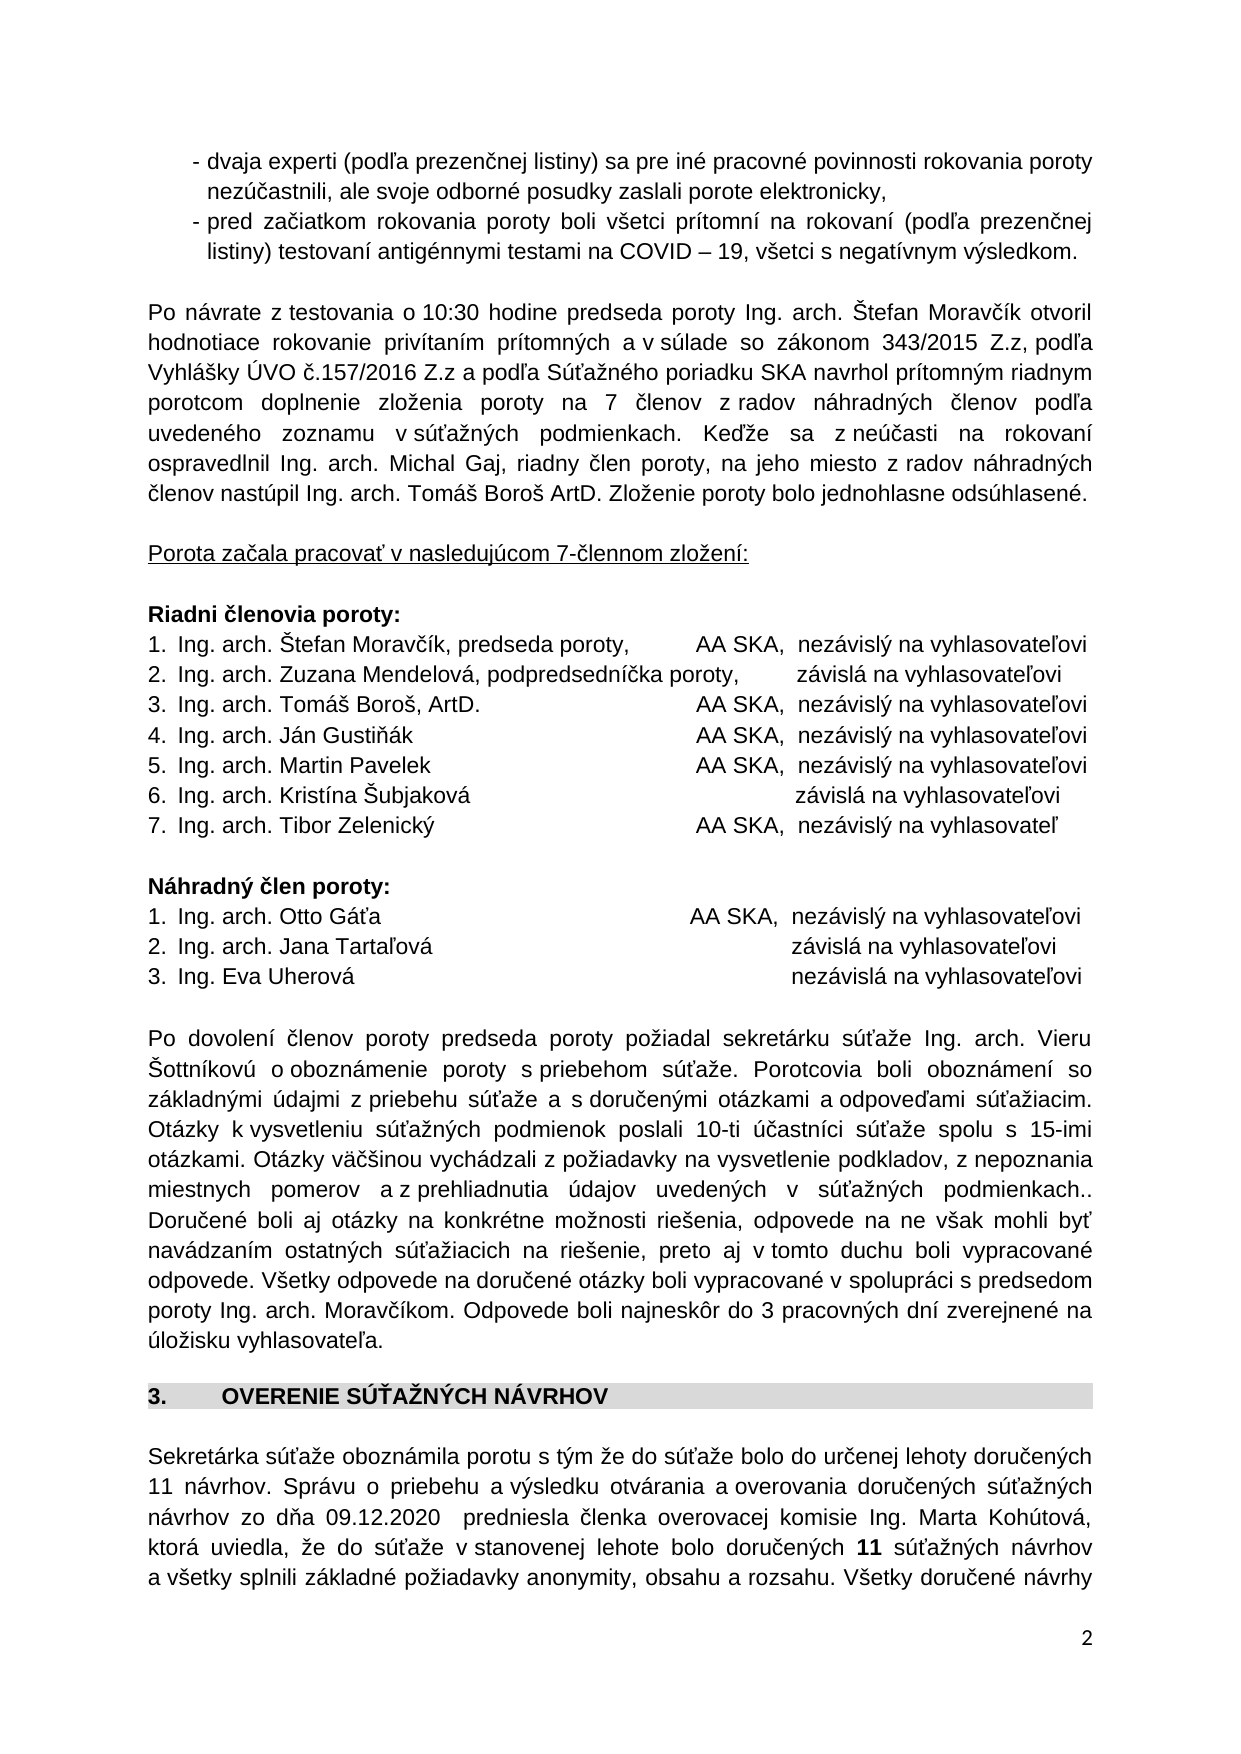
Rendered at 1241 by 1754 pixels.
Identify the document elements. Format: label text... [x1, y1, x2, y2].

list dvaja experti (podľa prezenčnej listiny) sa pre iné pracovné povinnosti rokovania poroty nezúčastnili, ale svoje odborné posudky zaslali porote elektronicky, [192, 148, 1093, 204]
list Ing. arch. Štefan Moravčík, predseda poroty, AA SKA, nezávislý na vyhlasovateľovi [148, 631, 1093, 657]
list Ing. arch. Tibor Zelenický AA SKA, nezávislý na vyhlasovateľ [148, 812, 1093, 838]
list Ing. arch. Martin Pavelek AA SKA, nezávislý na vyhlasovateľovi [148, 752, 1093, 778]
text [148, 1443, 1093, 1590]
list Ing. Eva Uherová nezávislá na vyhlasovateľovi [148, 963, 1093, 989]
list Ing. arch. Ján Gustiňák AA SKA, nezávislý na vyhlasovateľovi [148, 722, 1093, 748]
list Ing. arch. Kristína Šubjaková závislá na vyhlasovateľovi [470, 782, 1093, 808]
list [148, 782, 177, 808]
text Náhradný člen poroty: [148, 873, 1093, 899]
list OVERENIE SÚŤAŽNÝCH NÁVRHOV [148, 1383, 1093, 1409]
text Po dovolení členov poroty predseda poroty požiadal sekretárku súťaže Ing. arch. Vieru Šottníkovú o oboznámenie poroty s priebehom súťaže. Porotcovia boli oboznámení so základnými údajmi z priebehu súťaže a s doručenými otázkami a odpoveďami súťažiacim. Otázky k vysvetleniu súťažných podmienok poslali 10-ti účastníci súťaže spolu s 15-imi otázkami. Otázky väčšinou vychádzali z požiadavky na vysvetlenie podkladov, z nepoznania miestnych pomerov a z prehliadnutia údajov uvedených v súťažných podmienkach.. Doručené boli aj otázky na konkrétne možnosti riešenia, odpovede na ne však mohli byť navádzaním ostatných súťažiacich na riešenie, preto aj v tomto duchu boli vypracované odpovede. Všetky odpovede na doručené otázky boli vypracované v spolupráci s predsedom poroty Ing. arch. Moravčíkom. Odpovede boli najneskôr do 3 pracovných dní zverejnené na úložisku vyhlasovateľa. [148, 1025, 1093, 1354]
list Ing. arch. Jana Tartaľová závislá na vyhlasovateľovi [148, 933, 1093, 959]
text Porota začala pracovať v nasledujúcom 7-člennom zložení: [148, 540, 1093, 567]
text Riadni členovia poroty: [148, 601, 1093, 627]
text Po návrate z testovania o 10:30 hodine predseda poroty Ing. arch. Štefan Moravčík otvoril hodnotiace rokovanie privítaním prítomných a v súlade so zákonom 343/2015 Z.z, podľa Vyhlášky ÚVO č.157/2016 Z.z a podľa Súťažného poriadku SKA navrhol prítomným riadnym porotcom doplnenie zloženia poroty na 7 členov z radov náhradných členov podľa uvedeného zoznamu v súťažných podmienkach. Keďže sa z neúčasti na rokovaní ospravedlnil Ing. arch. Michal Gaj, riadny člen poroty, na jeho miesto z radov náhradných členov nastúpil Ing. arch. Tomáš Boroš ArtD. Zloženie poroty bolo jednohlasne odsúhlasené. [148, 299, 1093, 506]
list pred začiatkom rokovania poroty boli všetci prítomní na rokovaní (podľa prezenčnej listiny) testovaní antigénnymi testami na COVID – 19, všetci s negatívnym výsledkom. [192, 208, 1093, 264]
list Ing. arch. Tomáš Boroš, ArtD. AA SKA, nezávislý na vyhlasovateľovi [148, 691, 1093, 718]
list Ing. arch. Zuzana Mendelová, podpredsedníčka poroty, závislá na vyhlasovateľovi [739, 661, 1093, 687]
list Ing. arch. Otto Gáťa AA SKA, nezávislý na vyhlasovateľovi [148, 903, 1093, 929]
